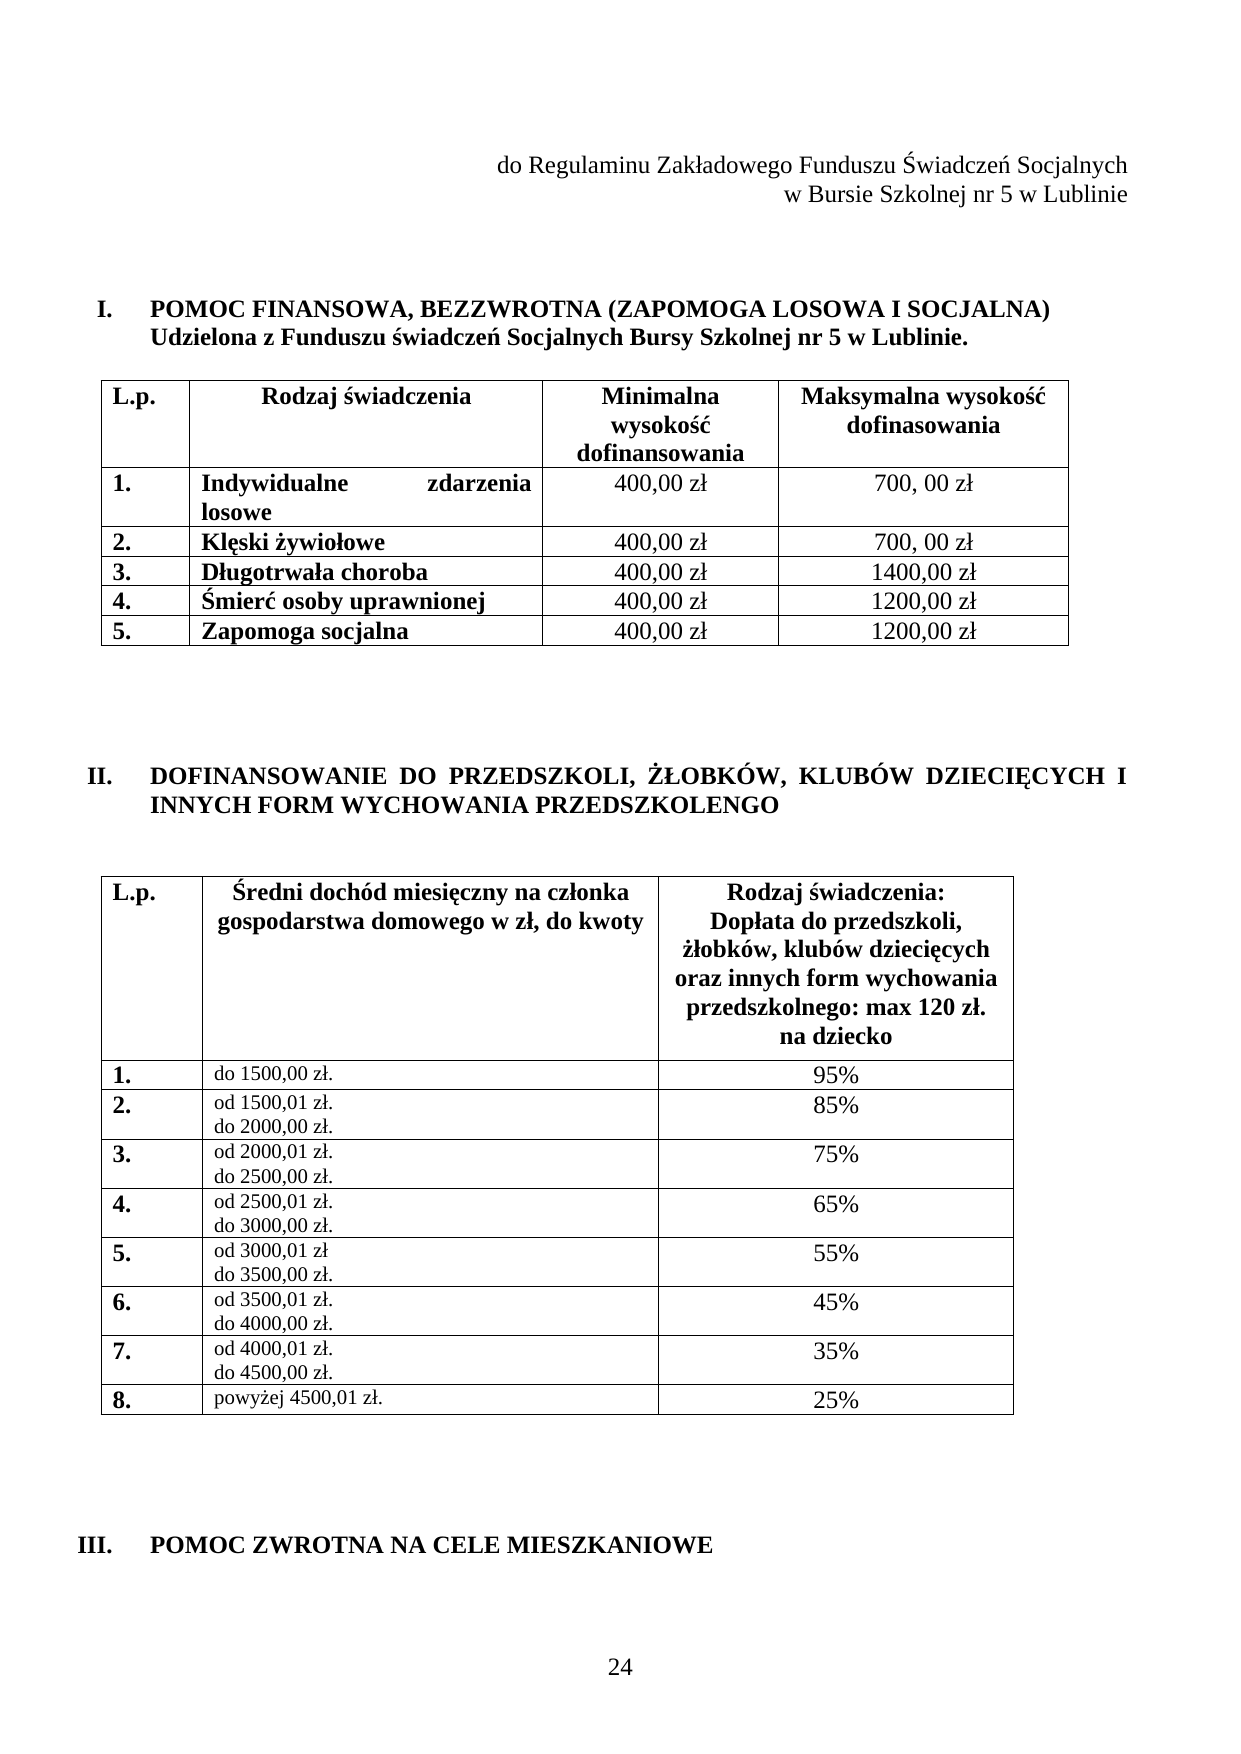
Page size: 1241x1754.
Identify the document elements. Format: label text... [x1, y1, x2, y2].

table_cell [102, 1238, 202, 1286]
table_cell od 2000,01 zł. do 2500,00 zł. [203, 1140, 658, 1188]
text Udzielona z Funduszu świadczeń Socjalnych Bursy Szkolnej nr 5 w Lublinie. [150, 322, 1128, 351]
table_cell do 1500,00 zł. [203, 1061, 658, 1089]
table_cell 85% [659, 1090, 1013, 1138]
table_cell 400,00 zł [543, 468, 778, 526]
table_cell 1200,00 zł [779, 616, 1068, 645]
table_cell 1400,00 zł [779, 557, 1068, 585]
table_cell Klęski żywiołowe [190, 527, 542, 556]
table_cell Zapomoga socjalna [190, 616, 542, 645]
table_header Średni dochód miesięczny na członka gospodarstwa domowego w zł, do kwoty [203, 877, 658, 1059]
table_cell 400,00 zł [543, 557, 778, 585]
table_cell od 2500,01 zł. do 3000,00 zł. [203, 1189, 658, 1237]
text do Regulaminu Zakładowego Funduszu Świadczeń Socjalnych [112, 150, 1128, 179]
table_cell od 1500,01 zł. do 2000,00 zł. [203, 1090, 658, 1138]
table_cell 95% [659, 1061, 1013, 1089]
table_header L.p. [102, 381, 189, 467]
table_cell 55% [659, 1238, 1013, 1286]
text w Bursie Szkolnej nr 5 w Lublinie [112, 179, 1128, 207]
list DOFINANSOWANIE DO PRZEDSZKOLI, ŻŁOBKÓW, KLUBÓW DZIECIĘCYCH I INNYCH FORM WYCHOWANIA PRZEDSZKOLENGO [112, 761, 1128, 818]
table_cell [102, 586, 189, 615]
table_cell 400,00 zł [543, 616, 778, 645]
table_header L.p. [102, 877, 202, 1059]
table_cell od 3500,01 zł. do 4000,00 zł. [203, 1287, 658, 1335]
table_cell 700, 00 zł [779, 468, 1068, 526]
table_cell Długotrwała choroba [190, 557, 542, 585]
table_cell [102, 1385, 202, 1414]
table_cell Indywidualne zdarzenia losowe [190, 468, 542, 526]
table_cell [102, 1336, 202, 1384]
table_cell Śmierć osoby uprawnionej [190, 586, 542, 615]
table_cell 45% [659, 1287, 1013, 1335]
table_cell [102, 1140, 202, 1188]
table_cell 65% [659, 1189, 1013, 1237]
table_cell 700, 00 zł [779, 527, 1068, 556]
table_cell 400,00 zł [543, 586, 778, 615]
table_cell 400,00 zł [543, 527, 778, 556]
table_cell [102, 1061, 202, 1089]
list POMOC ZWROTNA NA CELE MIESZKANIOWE [112, 1530, 1128, 1559]
table_cell [102, 1090, 202, 1138]
table_cell [102, 468, 189, 526]
table_cell 75% [659, 1140, 1013, 1188]
table_cell [102, 557, 189, 585]
table_cell 35% [659, 1336, 1013, 1384]
table_cell [102, 616, 189, 645]
table_cell [102, 527, 189, 556]
list POMOC FINANSOWA, BEZZWROTNA (ZAPOMOGA LOSOWA I SOCJALNA) [112, 294, 1128, 322]
table_cell od 4000,01 zł. do 4500,00 zł. [203, 1336, 658, 1384]
table_cell powyżej 4500,01 zł. [203, 1385, 658, 1414]
table_cell od 3000,01 zł do 3500,00 zł. [203, 1238, 658, 1286]
table_cell 1200,00 zł [779, 586, 1068, 615]
table_header Rodzaj świadczenia: Dopłata do przedszkoli, żłobków, klubów dziecięcych oraz innych form wychowania przedszkolnego: max 120 zł. na dziecko [659, 877, 1013, 1059]
table_cell [102, 1189, 202, 1237]
table_header Minimalna wysokość dofinansowania [543, 381, 778, 467]
table_header Rodzaj świadczenia [190, 381, 542, 467]
table_cell [102, 1287, 202, 1335]
table_cell 25% [659, 1385, 1013, 1414]
table_header Maksymalna wysokość dofinasowania [779, 381, 1068, 467]
